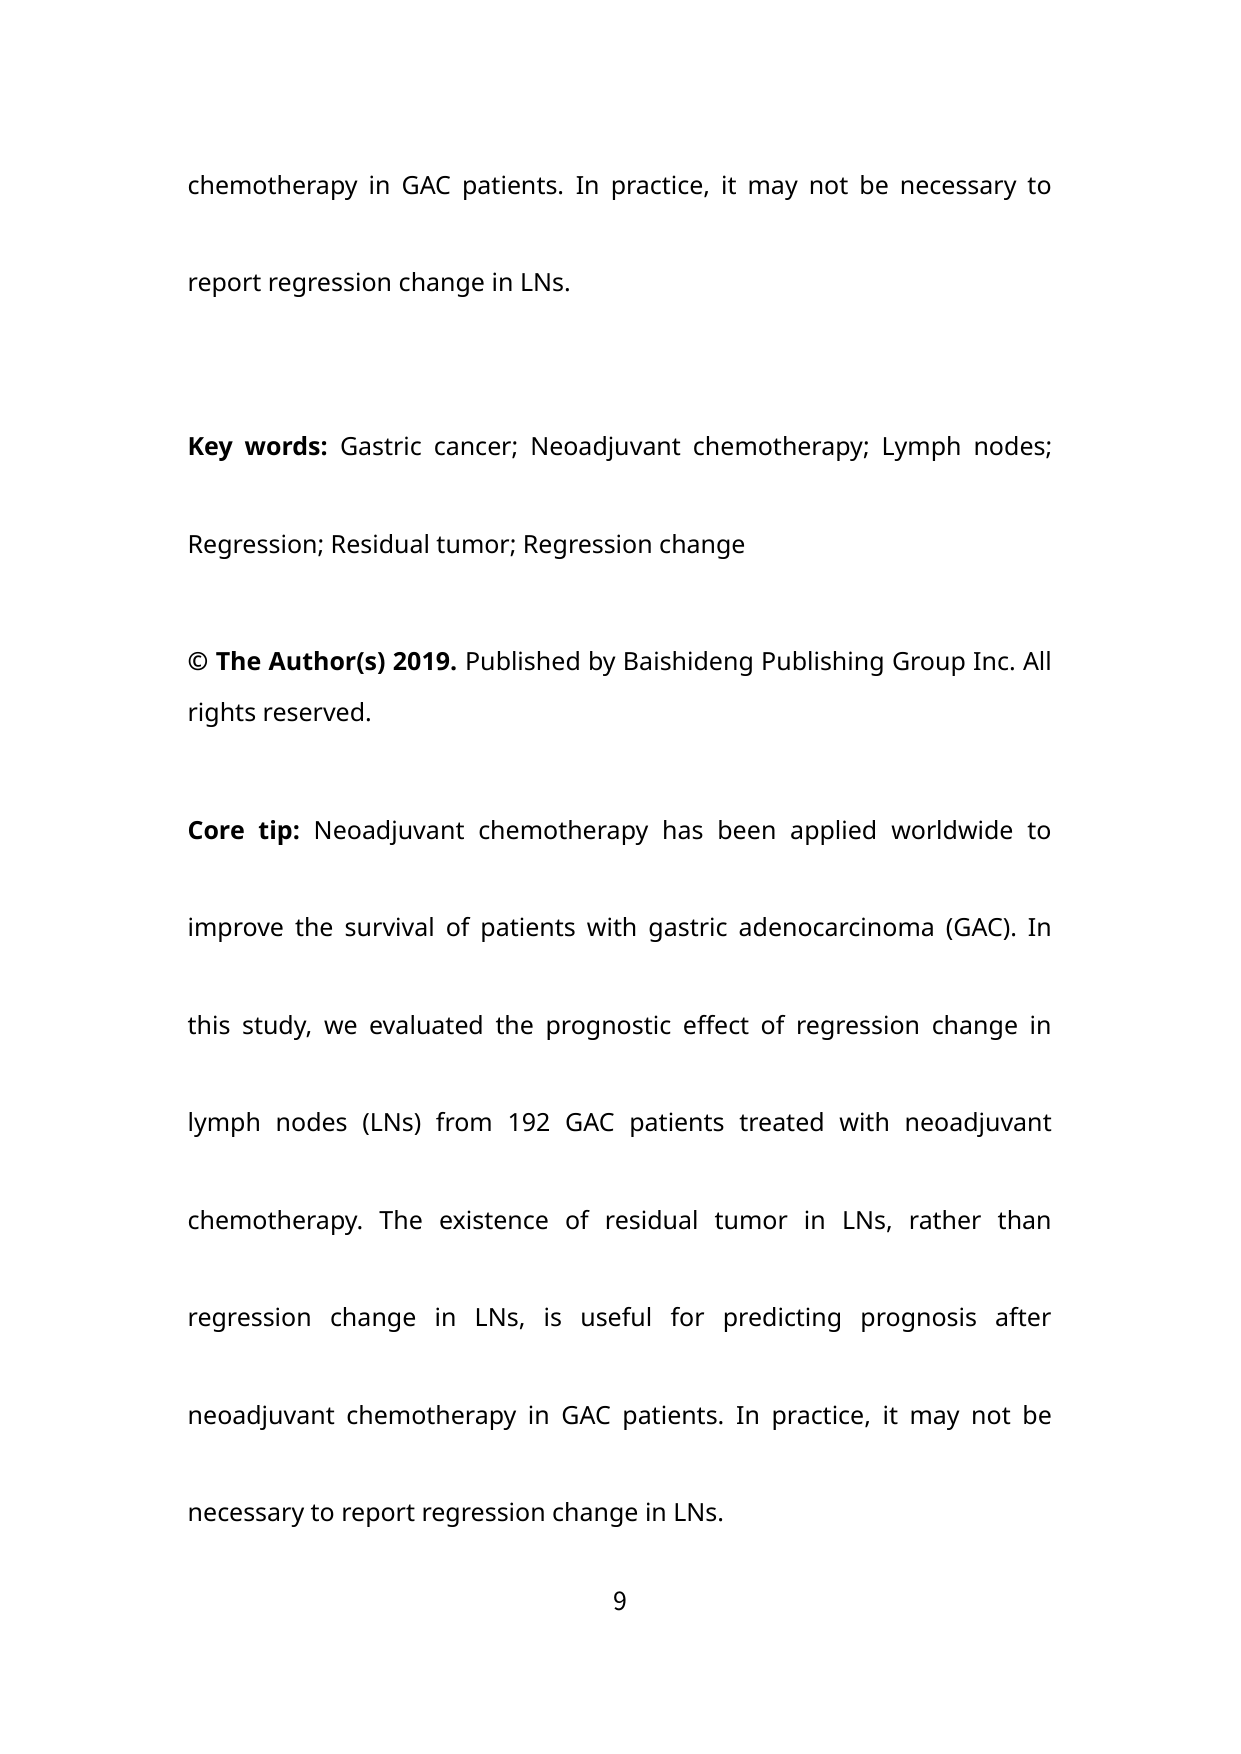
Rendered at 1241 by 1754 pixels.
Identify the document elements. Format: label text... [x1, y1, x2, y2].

text © The Author(s) 2019. Published by Baishideng Publishing Group Inc. All rights reserved. [187, 644, 1053, 729]
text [187, 152, 1053, 314]
text Key words: Gastric cancer; Neoadjuvant chemotherapy; Lymph nodes; Regression; Residual tumor; Regression change [187, 413, 1053, 576]
text Core tip: Neoadjuvant chemotherapy has been applied worldwide to improve the survival of patients with gastric adenocarcinoma (GAC). In this study, we evaluated the prognostic effect of regression change in lymph nodes (LNs) from 192 GAC patients treated with neoadjuvant chemotherapy. The existence of residual tumor in LNs, rather than regression change in LNs, is useful for predicting prognosis after neoadjuvant chemotherapy in GAC patients. In practice, it may not be necessary to report regression change in LNs. [187, 797, 1053, 1544]
